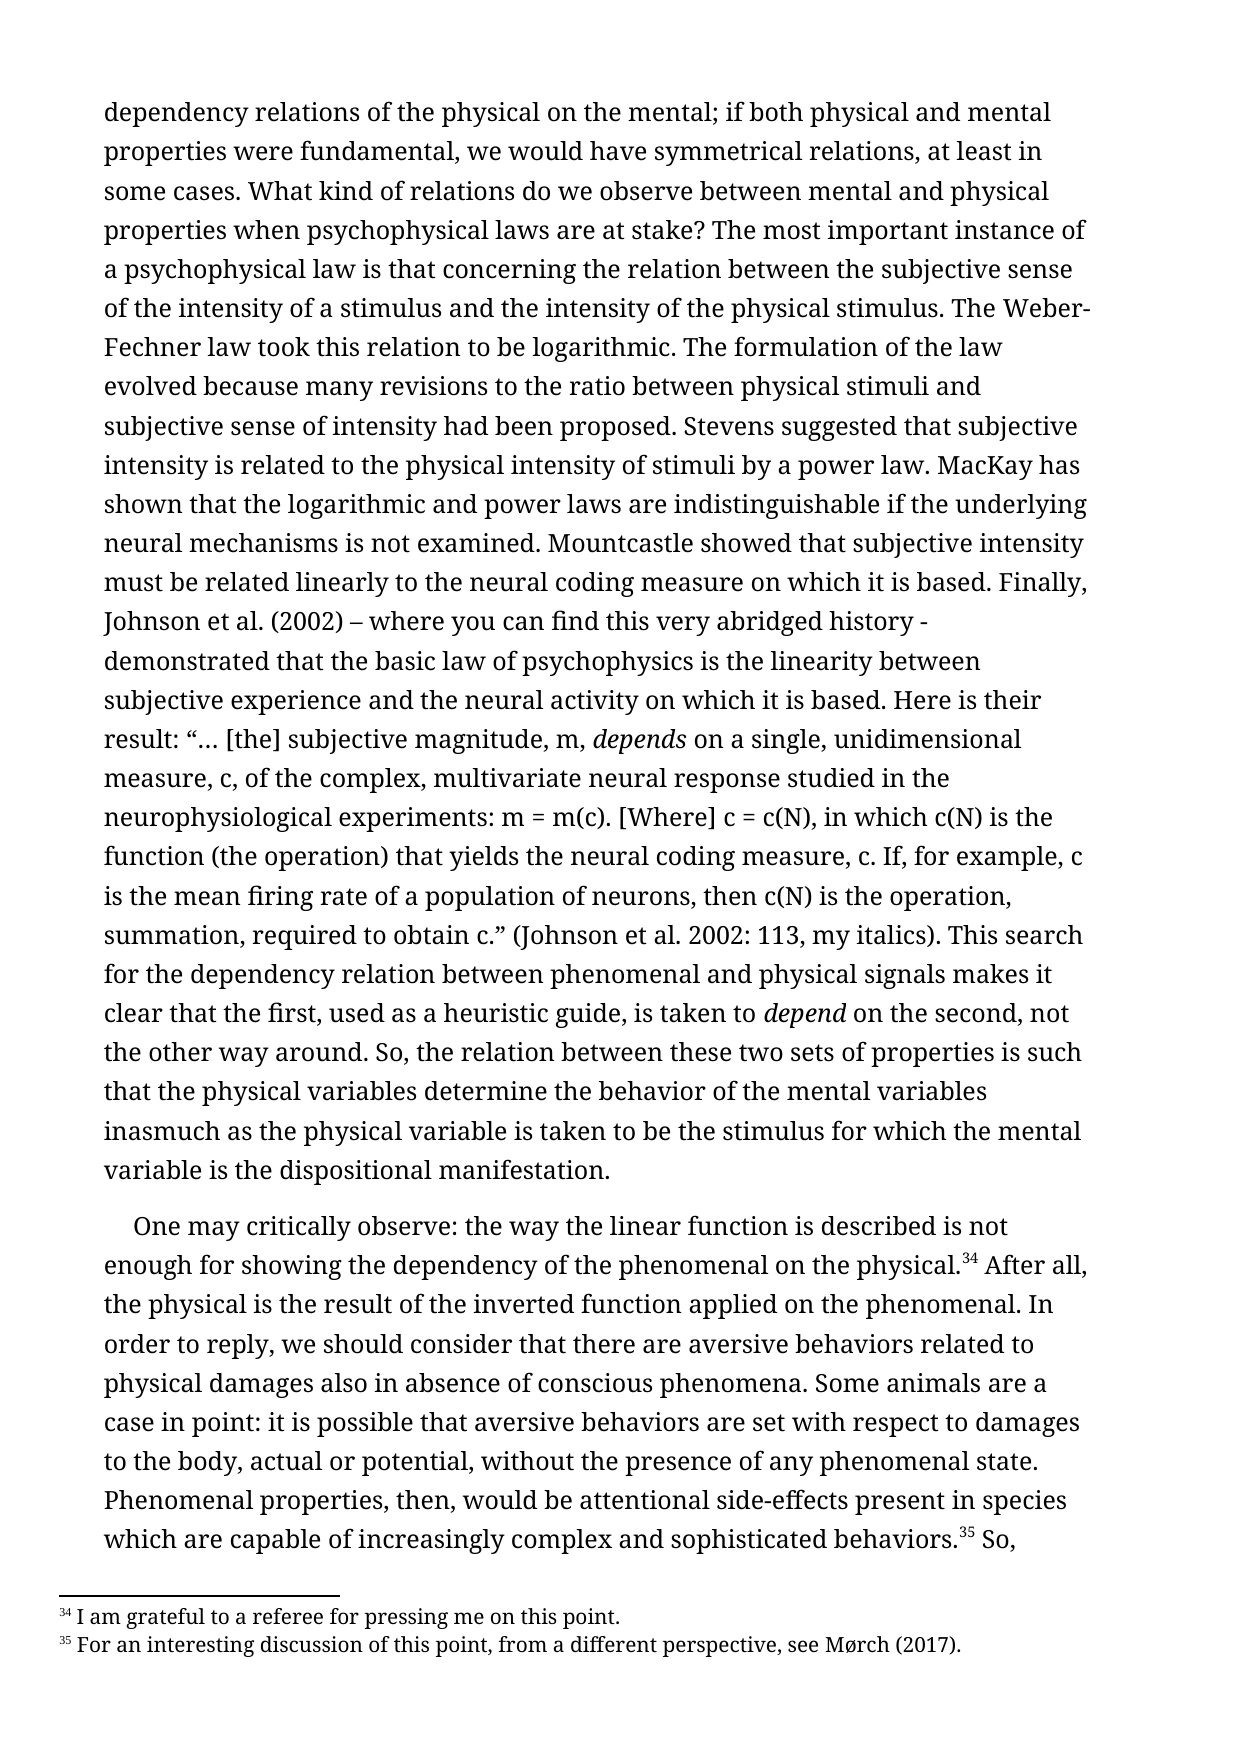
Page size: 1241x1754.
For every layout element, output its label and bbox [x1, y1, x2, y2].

text [103, 95, 1093, 1186]
text [103, 1209, 1093, 1556]
